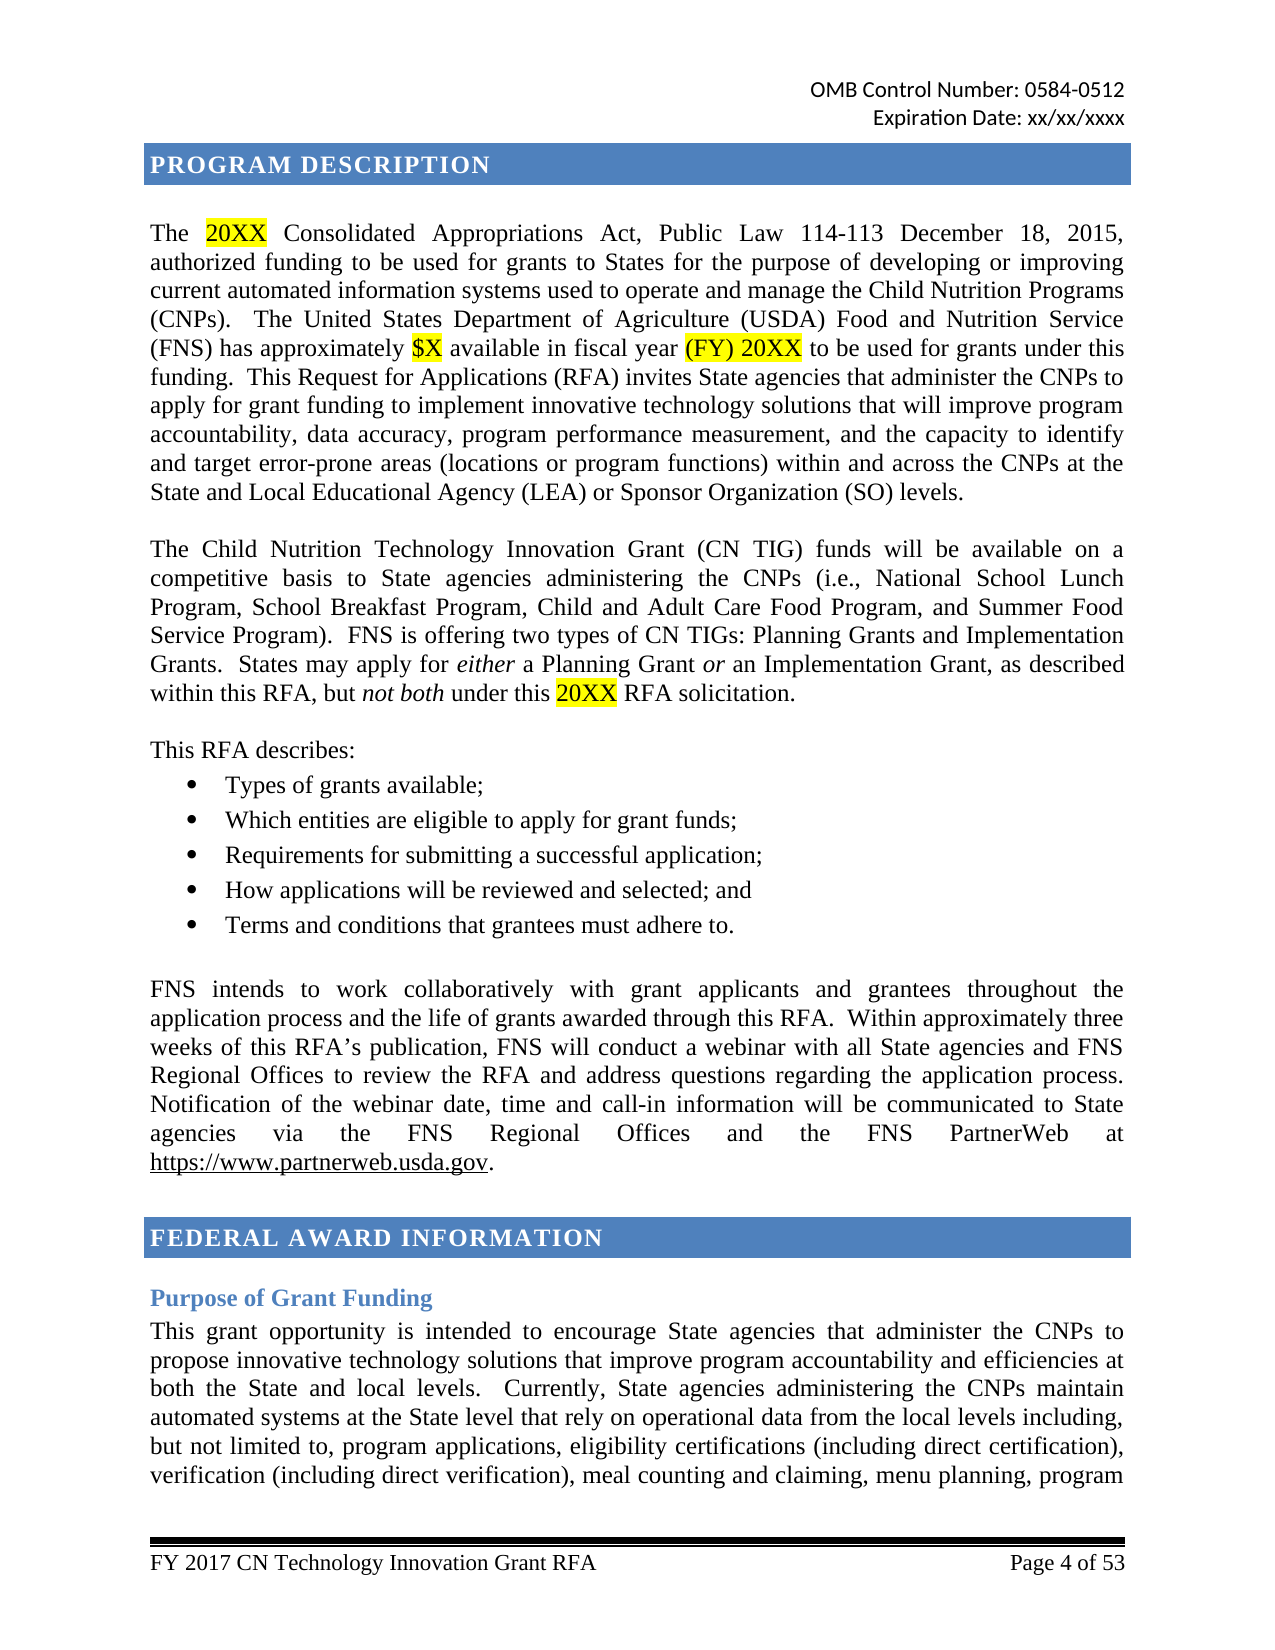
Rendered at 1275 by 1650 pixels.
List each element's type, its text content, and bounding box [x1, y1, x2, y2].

subtitle PROGRAM DESCRIPTION [150, 150, 1125, 178]
subtitle FEDERAL AWARD INFORMATION [150, 1223, 1125, 1252]
text FNS intends to work collaboratively with grant applicants and grantees throughout the application process and the life of grants awarded through this RFA. Within approximately three weeks of this RFA’s publication, FNS will conduct a webinar with all State agencies and FNS Regional Offices to review the RFA and address questions regarding the application process. Notification of the webinar date, time and call-in information will be communicated to State agencies via the FNS Regional Offices and the FNS PartnerWeb at https://www.partnerweb.usda.gov. [150, 974, 1125, 1175]
text The Child Nutrition Technology Innovation Grant (CN TIG) funds will be available on a competitive basis to State agencies administering the CNPs (i.e., National School Lunch Program, School Breakfast Program, Child and Adult Care Food Program, and Summer Food Service Program). FNS is offering two types of CN TIGs: Planning Grants and Implementation Grants. States may apply for either a Planning Grant or an Implementation Grant, as described within this RFA, but not both under this 20XX RFA solicitation. [150, 534, 1125, 707]
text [150, 1316, 1125, 1488]
list Which entities are eligible to apply for grant funds; [187, 805, 1125, 834]
list Requirements for submitting a successful application; [187, 840, 1125, 869]
text This RFA describes: [150, 735, 1125, 764]
subtitle Purpose of Grant Funding [150, 1283, 1125, 1312]
list Types of grants available; [187, 770, 1125, 799]
list How applications will be reviewed and selected; and [187, 875, 1125, 904]
text The 20XX Consolidated Appropriations Act, Public Law 114-113 December 18, 2015, authorized funding to be used for grants to States for the purpose of developing or improving current automated information systems used to operate and manage the Child Nutrition Programs (CNPs). The United States Department of Agriculture (USDA) Food and Nutrition Service (FNS) has approximately $X available in fiscal year (FY) 20XX to be used for grants under this funding. This Request for Applications (RFA) invites State agencies that administer the CNPs to apply for grant funding to implement innovative technology solutions that will improve program accountability, data accuracy, program performance measurement, and the capacity to identify and target error-prone areas (locations or program functions) within and across the CNPs at the State and Local Educational Agency (LEA) or Sponsor Organization (SO) levels. [150, 218, 1125, 505]
list Terms and conditions that grantees must adhere to. [187, 910, 1125, 939]
